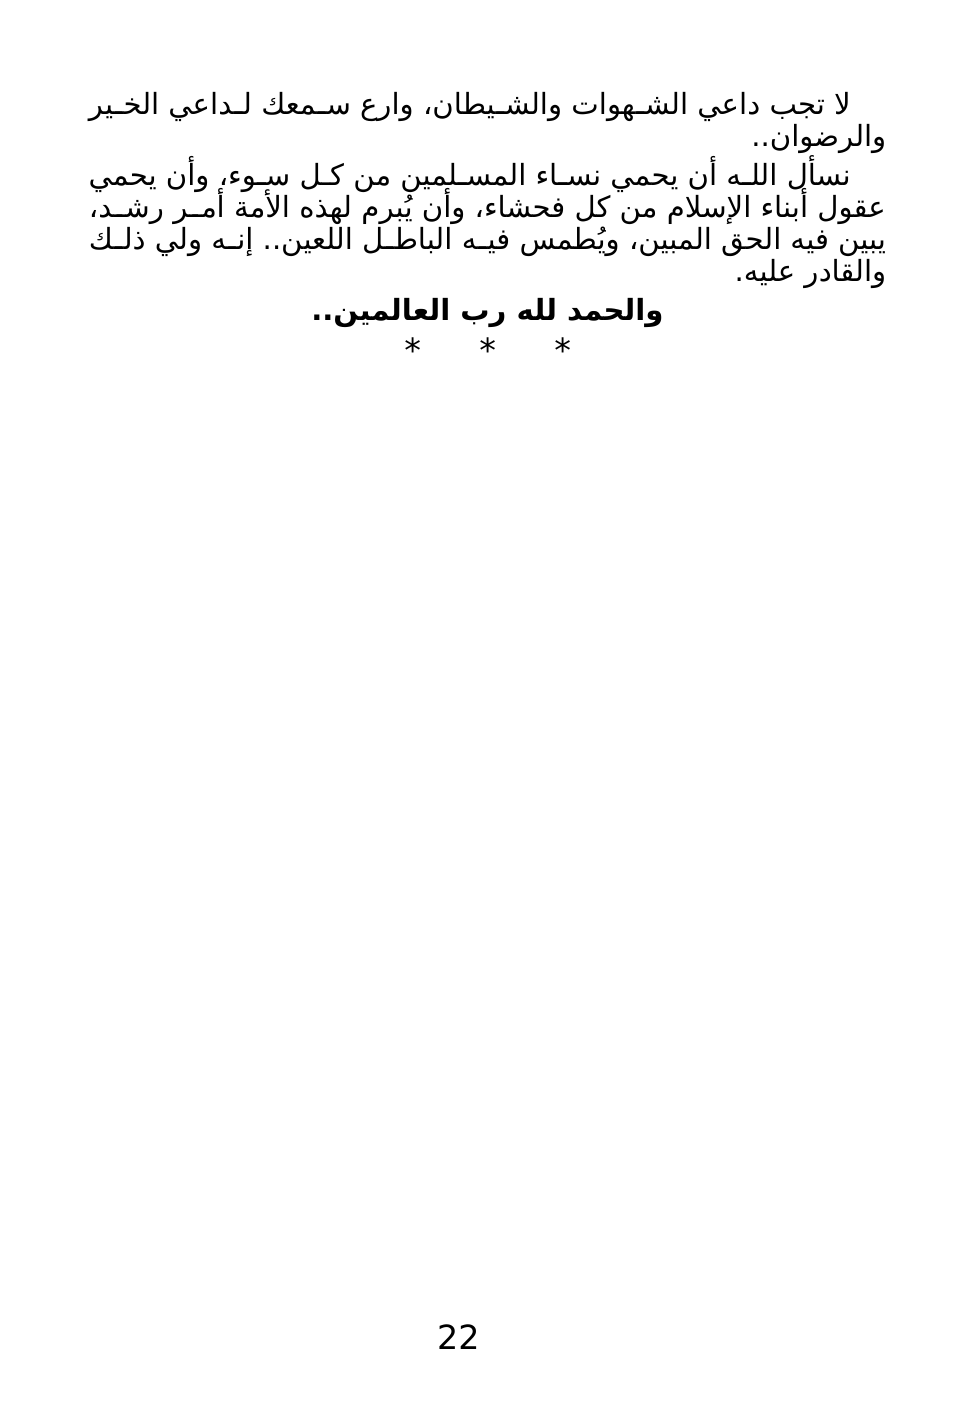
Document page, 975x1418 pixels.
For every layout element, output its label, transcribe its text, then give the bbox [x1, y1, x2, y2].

text نسأل الله أن يحمي نساء المسلمين من كل سوء، وأن يحمي عقول أبناء الإسلام من كل فحشاء، وأن يُبرم لهذه الأمة أمر رشد، يبين فيه الحق المبين، ويُطمس فيه الباطل اللعين.. إنه ولي ذلك والقادر عليه. [89, 159, 886, 288]
text والحمد لله رب العالمين.. [89, 295, 886, 327]
text * * * [89, 333, 886, 370]
text لا تجب داعي الشهوات والشيطان، وارع سمعك لداعي الخير والرضوان.. [89, 89, 886, 153]
